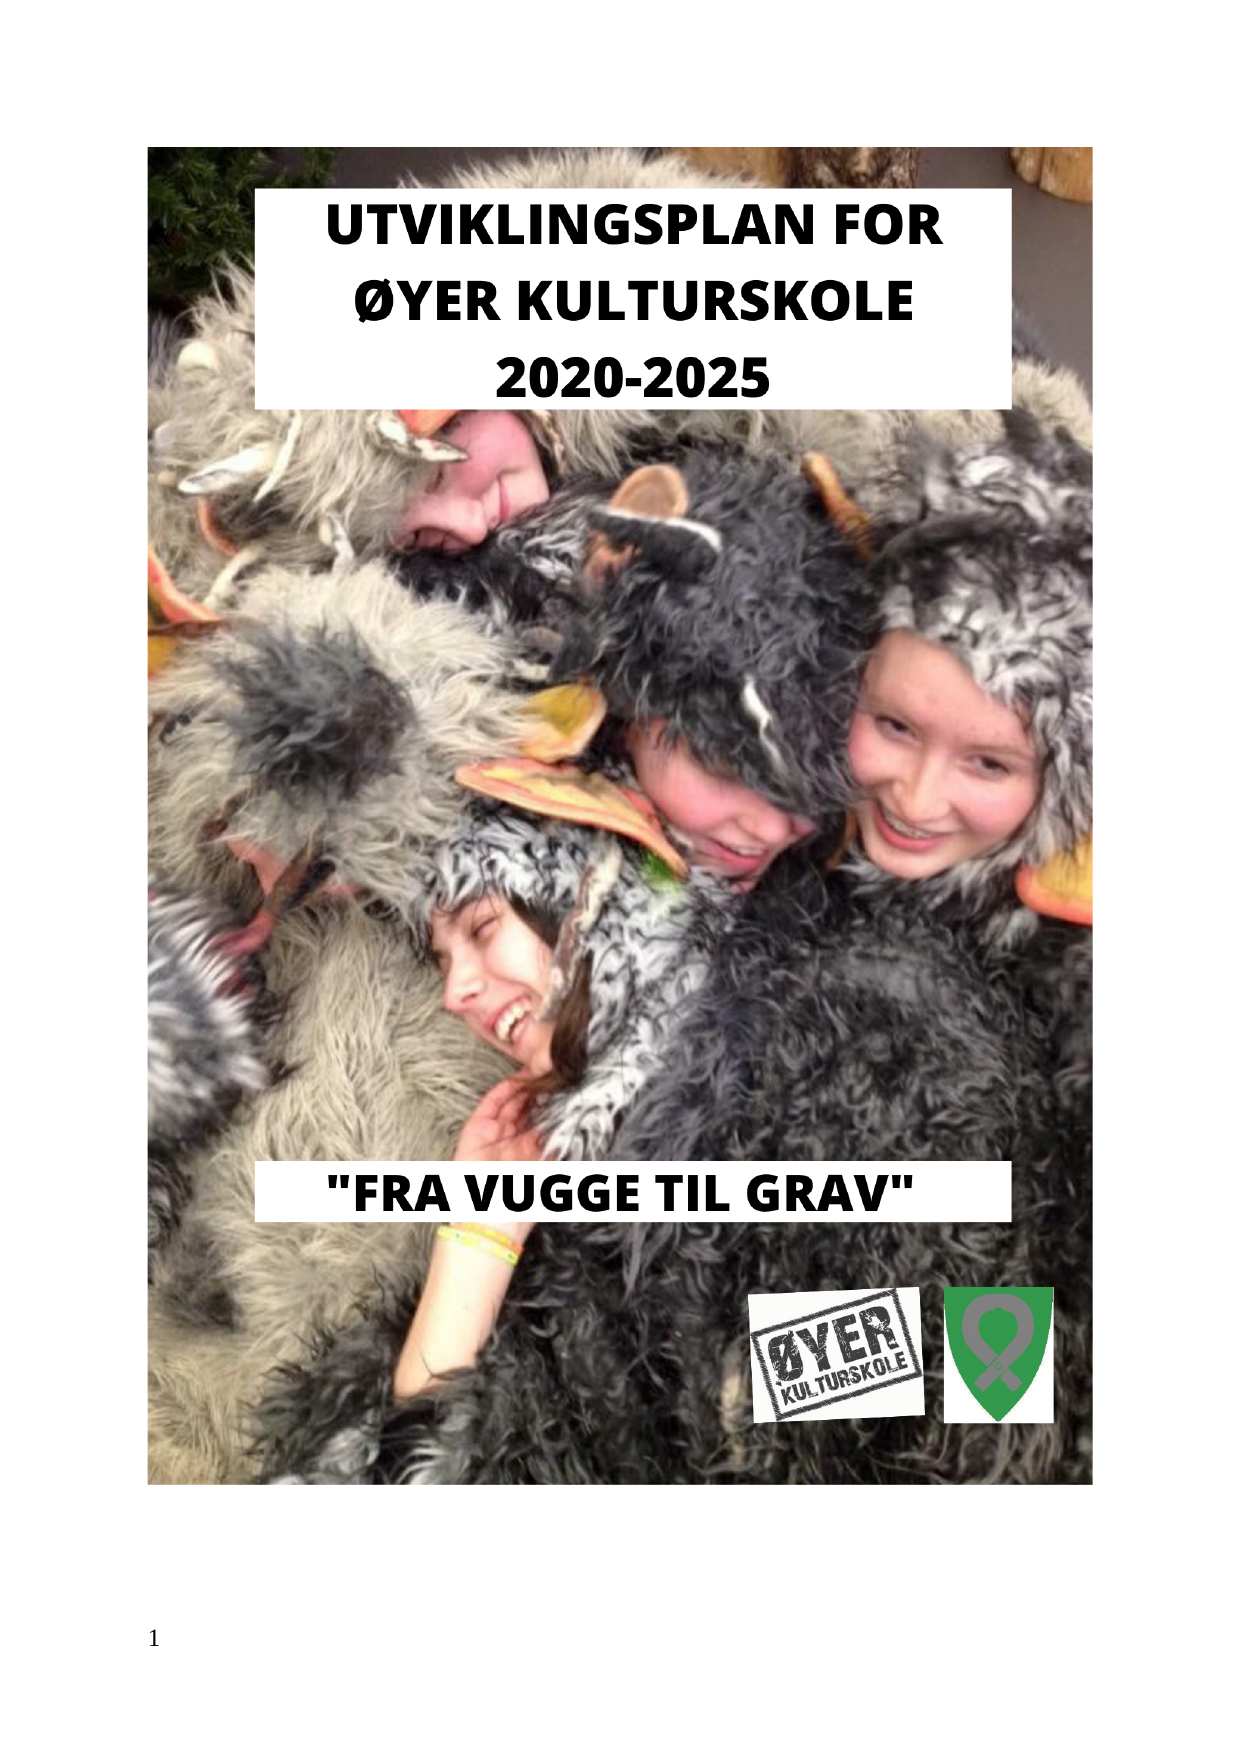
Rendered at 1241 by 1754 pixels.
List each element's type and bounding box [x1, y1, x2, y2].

picture [147, 147, 1093, 1485]
